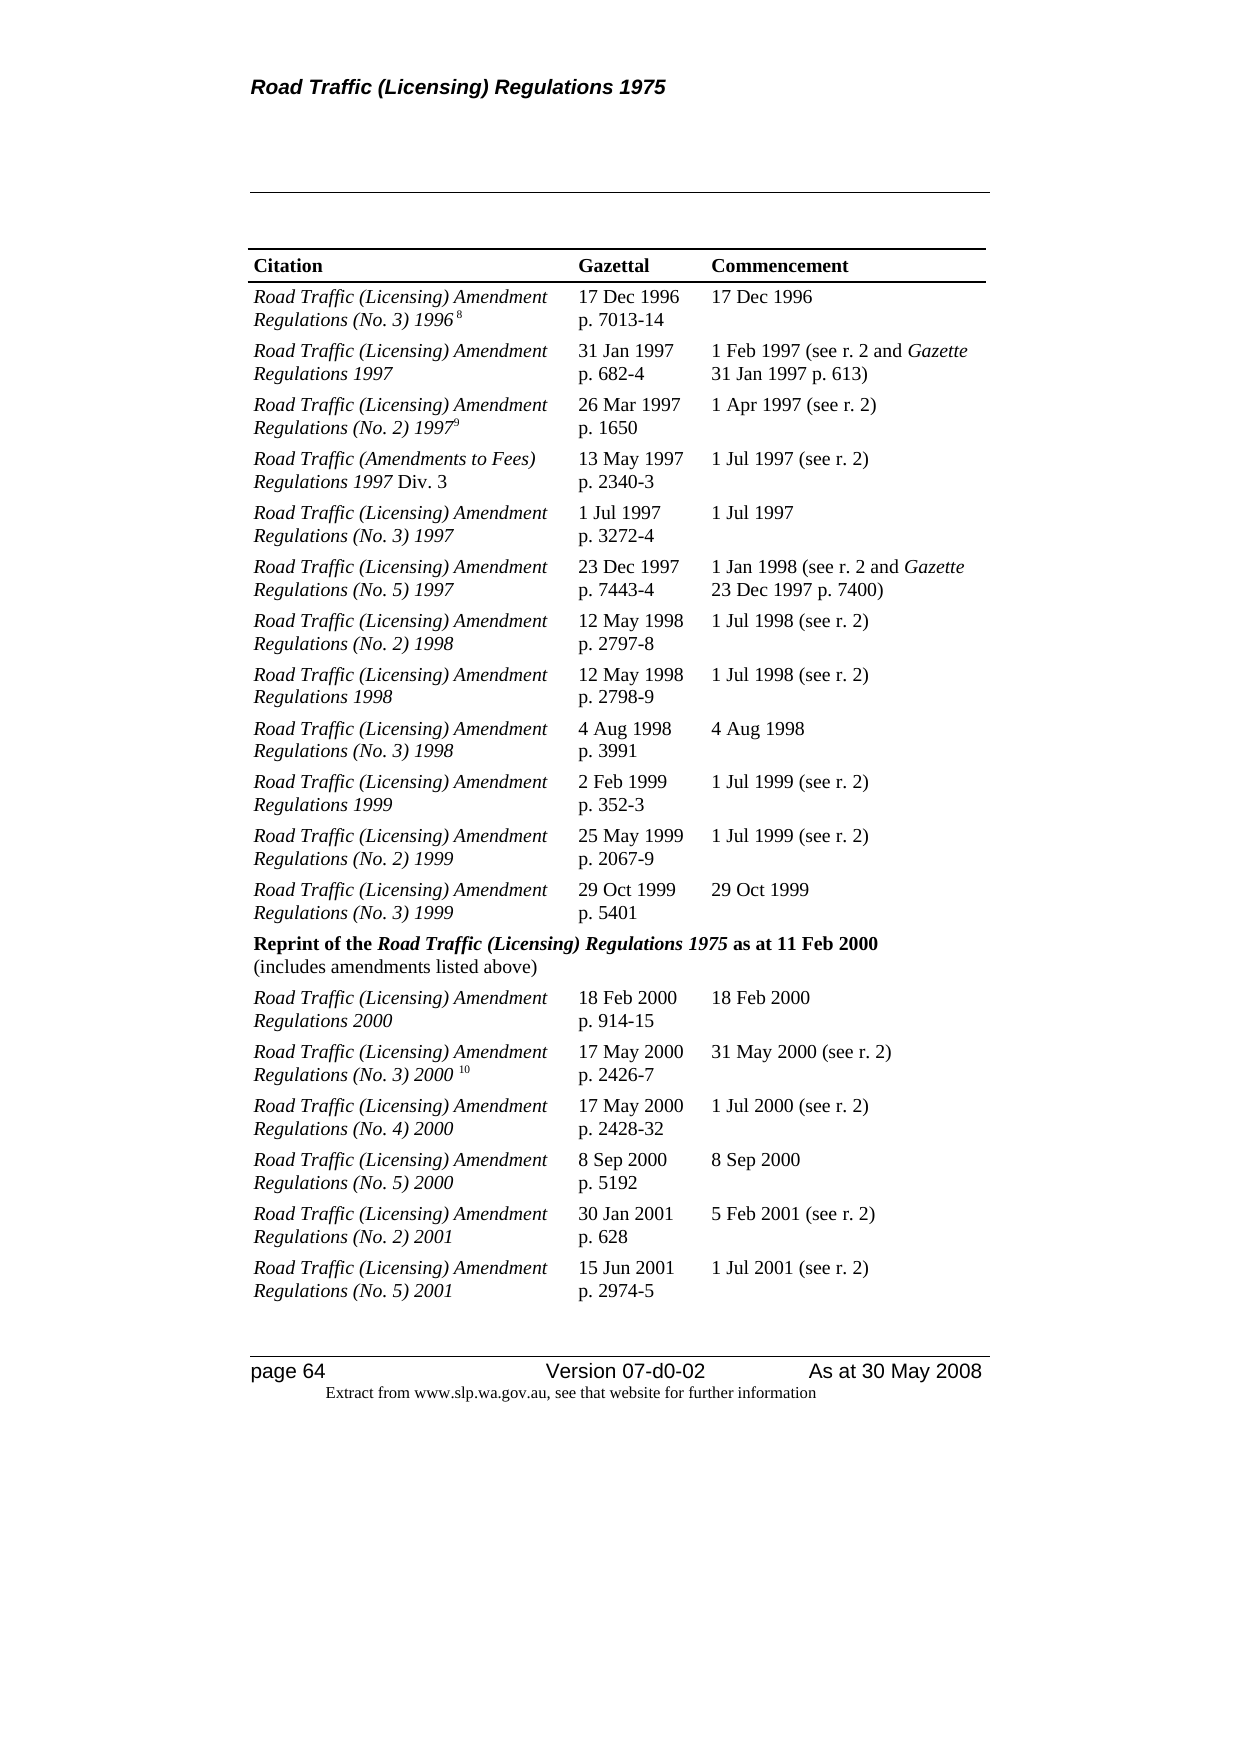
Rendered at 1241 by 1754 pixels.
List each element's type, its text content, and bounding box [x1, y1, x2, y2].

table_cell 1 Apr 1997 (see r. 2) [705, 389, 986, 443]
table_cell Road Traffic (Licensing) Amendment Regulations (No. 3) 2000 10 [248, 1036, 572, 1090]
table_cell Road Traffic (Licensing) Amendment Regulations (No. 3) 1997 [248, 497, 572, 551]
table_cell 26 Mar 1997 p. 1650 [572, 389, 705, 443]
table_cell 17 Dec 1996 p. 7013-14 [572, 283, 705, 335]
table_header Gazettal [572, 250, 705, 281]
table_cell 29 Oct 1999 p. 5401 [572, 874, 705, 928]
table_cell 4 Aug 1998 p. 3991 [572, 713, 705, 766]
table_cell Road Traffic (Licensing) Amendment Regulations (No. 2) 1999 [248, 820, 572, 874]
table_cell 18 Feb 2000 p. 914-15 [572, 982, 705, 1036]
table_cell 25 May 1999 p. 2067-9 [572, 820, 705, 874]
table_cell Road Traffic (Licensing) Amendment Regulations (No. 3) 1996 8 [248, 283, 572, 335]
table_cell 1 Jul 1999 (see r. 2) [705, 820, 986, 874]
table_cell Road Traffic (Licensing) Amendment Regulations 2000 [248, 982, 572, 1036]
table_cell 23 Dec 1997 p. 7443-4 [572, 551, 705, 604]
table_cell Road Traffic (Licensing) Amendment Regulations (No. 3) 1999 [248, 874, 572, 928]
table_cell Road Traffic (Licensing) Amendment Regulations (No. 5) 1997 [248, 551, 572, 604]
table_cell 12 May 1998 p. 2798-9 [572, 659, 705, 712]
table_cell Road Traffic (Licensing) Amendment Regulations 1998 [248, 659, 572, 712]
table_cell 31 Jan 1997 p. 682-4 [572, 335, 705, 389]
table_cell 8 Sep 2000 [705, 1144, 986, 1198]
table_cell Road Traffic (Licensing) Amendment Regulations (No. 5) 2001 [248, 1252, 572, 1306]
table_cell 15 Jun 2001 p. 2974-5 [572, 1252, 705, 1306]
table_cell Reprint of the Road Traffic (Licensing) Regulations 1975 as at 11 Feb 2000 (includes amendments listed above) [248, 928, 986, 982]
table_cell 4 Aug 1998 [705, 713, 986, 766]
table_cell Road Traffic (Licensing) Amendment Regulations (No. 2) 2001 [248, 1198, 572, 1252]
table_cell 1 Jul 1998 (see r. 2) [705, 605, 986, 658]
table_header Commencement [705, 250, 986, 281]
table_cell 5 Feb 2001 (see r. 2) [705, 1198, 986, 1252]
table_cell 13 May 1997 p. 2340-3 [572, 443, 705, 497]
table_cell 2 Feb 1999 p. 352-3 [572, 766, 705, 820]
table_cell Road Traffic (Licensing) Amendment Regulations (No. 4) 2000 [248, 1090, 572, 1144]
table_cell 18 Feb 2000 [705, 982, 986, 1036]
table_cell Road Traffic (Licensing) Amendment Regulations (No. 3) 1998 [248, 713, 572, 766]
table_cell Road Traffic (Licensing) Amendment Regulations 1999 [248, 766, 572, 820]
table_cell 1 Jul 1997 p. 3272-4 [572, 497, 705, 551]
table_cell 1 Jul 2001 (see r. 2) [705, 1252, 986, 1306]
table_cell 1 Jul 1998 (see r. 2) [705, 659, 986, 712]
table_cell 17 Dec 1996 [705, 283, 986, 335]
table_cell 31 May 2000 (see r. 2) [705, 1036, 986, 1090]
table_cell 1 Jan 1998 (see r. 2 and Gazette 23 Dec 1997 p. 7400) [705, 551, 986, 604]
table_cell Road Traffic (Licensing) Amendment Regulations (No. 5) 2000 [248, 1144, 572, 1198]
table_cell Road Traffic (Licensing) Amendment Regulations (No. 2) 19979 [248, 389, 572, 443]
table_cell 1 Jul 2000 (see r. 2) [705, 1090, 986, 1144]
table_cell 12 May 1998 p. 2797-8 [572, 605, 705, 658]
table_cell 29 Oct 1999 [705, 874, 986, 928]
table_cell 17 May 2000 p. 2426-7 [572, 1036, 705, 1090]
table_cell 30 Jan 2001 p. 628 [572, 1198, 705, 1252]
table_header Citation [248, 250, 572, 281]
table_cell Road Traffic (Licensing) Amendment Regulations (No. 2) 1998 [248, 605, 572, 658]
table_cell 17 May 2000 p. 2428-32 [572, 1090, 705, 1144]
table_cell 1 Jul 1999 (see r. 2) [705, 766, 986, 820]
table_cell Road Traffic (Amendments to Fees) Regulations 1997 Div. 3 [248, 443, 572, 497]
table_cell 8 Sep 2000 p. 5192 [572, 1144, 705, 1198]
table_cell 1 Feb 1997 (see r. 2 and Gazette 31 Jan 1997 p. 613) [705, 335, 986, 389]
table_cell Road Traffic (Licensing) Amendment Regulations 1997 [248, 335, 572, 389]
table_cell 1 Jul 1997 [705, 497, 986, 551]
table_cell 1 Jul 1997 (see r. 2) [705, 443, 986, 497]
